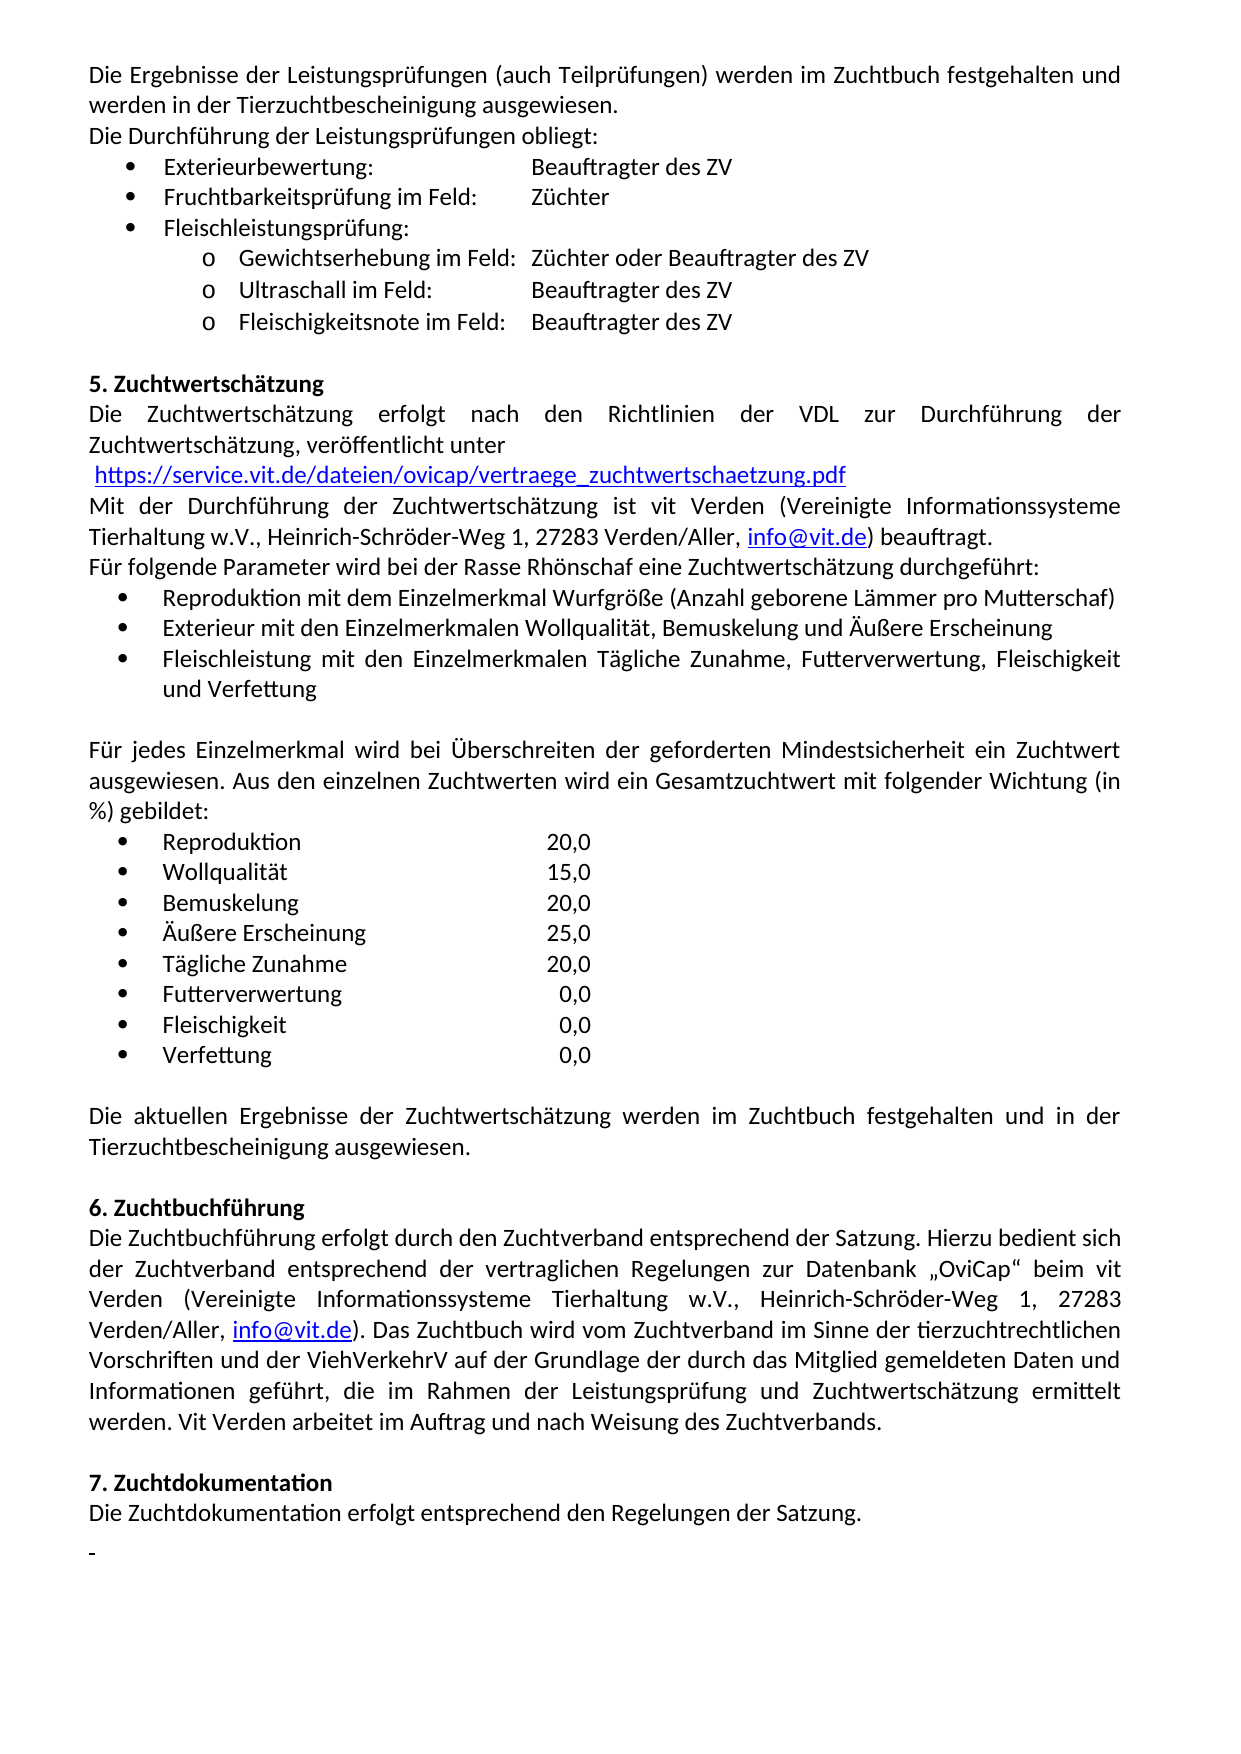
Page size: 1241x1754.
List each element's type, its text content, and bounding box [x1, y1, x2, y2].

list Verfettung 0,0 [118, 1039, 1122, 1070]
text Die Ergebnisse der Leistungsprüfungen (auch Teilprüfungen) werden im Zuchtbuch festgehalten und werden in der Tierzuchtbescheinigung ausgewiesen. [89, 59, 1122, 120]
list Fleischleistung mit den Einzelmerkmalen Tägliche Zunahme, Futterverwertung, Fleischigkeit und Verfettung [118, 643, 1122, 704]
list Äußere Erscheinung 25,0 [118, 917, 1122, 948]
text Die aktuellen Ergebnisse der Zuchtwertschätzung werden im Zuchtbuch festgehalten und in der Tierzuchtbescheinigung ausgewiesen. [89, 1101, 1122, 1162]
list Fleischigkeitsnote im Feld: Beauftragter des ZV [201, 306, 1122, 337]
list Fruchtbarkeitsprüfung im Feld: Züchter [126, 181, 1122, 212]
list Reproduktion mit dem Einzelmerkmal Wurfgröße (Anzahl geborene Lämmer pro Mutterschaf) [118, 582, 1122, 612]
text https://service.vit.de/dateien/ovicap/vertraege_zuchtwertschaetzung.pdf [89, 459, 1122, 490]
text Die Zuchtdokumentation erfolgt entsprechend den Regelungen der Satzung. [89, 1497, 1122, 1528]
text 5. Zuchtwertschätzung [89, 368, 1122, 398]
list Für jedes Einzelmerkmal wird bei Überschreiten der geforderten Mindestsicherheit ein Zuchtwert ausgewiesen. Aus den einzelnen Zuchtwerten wird ein Gesamtzuchtwert mit folgender Wichtung (in %) gebildet: [89, 734, 1122, 826]
list Wollqualität 15,0 [118, 856, 1122, 887]
text Die Zuchtwertschätzung erfolgt nach den Richtlinien der VDL zur Durchführung der Zuchtwertschätzung, veröffentlicht unter [89, 398, 1122, 459]
text Die Durchführung der Leistungsprüfungen obliegt: [89, 120, 1122, 151]
list Exterieurbewertung: Beauftragter des ZV [126, 151, 1122, 181]
list Tägliche Zunahme 20,0 [118, 948, 1122, 978]
list Gewichtserhebung im Feld: Züchter oder Beauftragter des ZV [201, 242, 1122, 274]
list Fleischleistungsprüfung: [126, 212, 1122, 242]
text 6. Zuchtbuchführung [89, 1192, 1093, 1223]
list Reproduktion 20,0 [118, 826, 1122, 856]
text Mit der Durchführung der Zuchtwertschätzung ist vit Verden (Vereinigte Informationssysteme Tierhaltung w.V., Heinrich-Schröder-Weg 1, 27283 Verden/Aller, info@vit.de) beauftragt. [89, 490, 1122, 551]
list Futterverwertung 0,0 [118, 978, 1122, 1009]
list Bemuskelung 20,0 [118, 887, 1122, 917]
text Die Zuchtbuchführung erfolgt durch den Zuchtverband entsprechend der Satzung. Hierzu bedient sich der Zuchtverband entsprechend der vertraglichen Regelungen zur Datenbank „OviCap“ beim vit Verden (Vereinigte Informationssysteme Tierhaltung w.V., Heinrich-Schröder-Weg 1, 27283 Verden/Aller, info@vit.de). Das Zuchtbuch wird vom Zuchtverband im Sinne der tierzuchtrechtlichen Vorschriften und der ViehVerkehrV auf der Grundlage der durch das Mitglied gemeldeten Daten und Informationen geführt, die im Rahmen der Leistungsprüfung und Zuchtwertschätzung ermittelt werden. Vit Verden arbeitet im Auftrag und nach Weisung des Zuchtverbands. [89, 1223, 1122, 1436]
text Für folgende Parameter wird bei der Rasse Rhönschaf eine Zuchtwertschätzung durchgeführt: [89, 551, 1122, 582]
list Exterieur mit den Einzelmerkmalen Wollqualität, Bemuskelung und Äußere Erscheinung [118, 612, 1122, 643]
list Fleischigkeit 0,0 [118, 1009, 1122, 1039]
list Ultraschall im Feld: Beauftragter des ZV [201, 274, 1122, 306]
text 7. Zuchtdokumentation [89, 1467, 1122, 1497]
